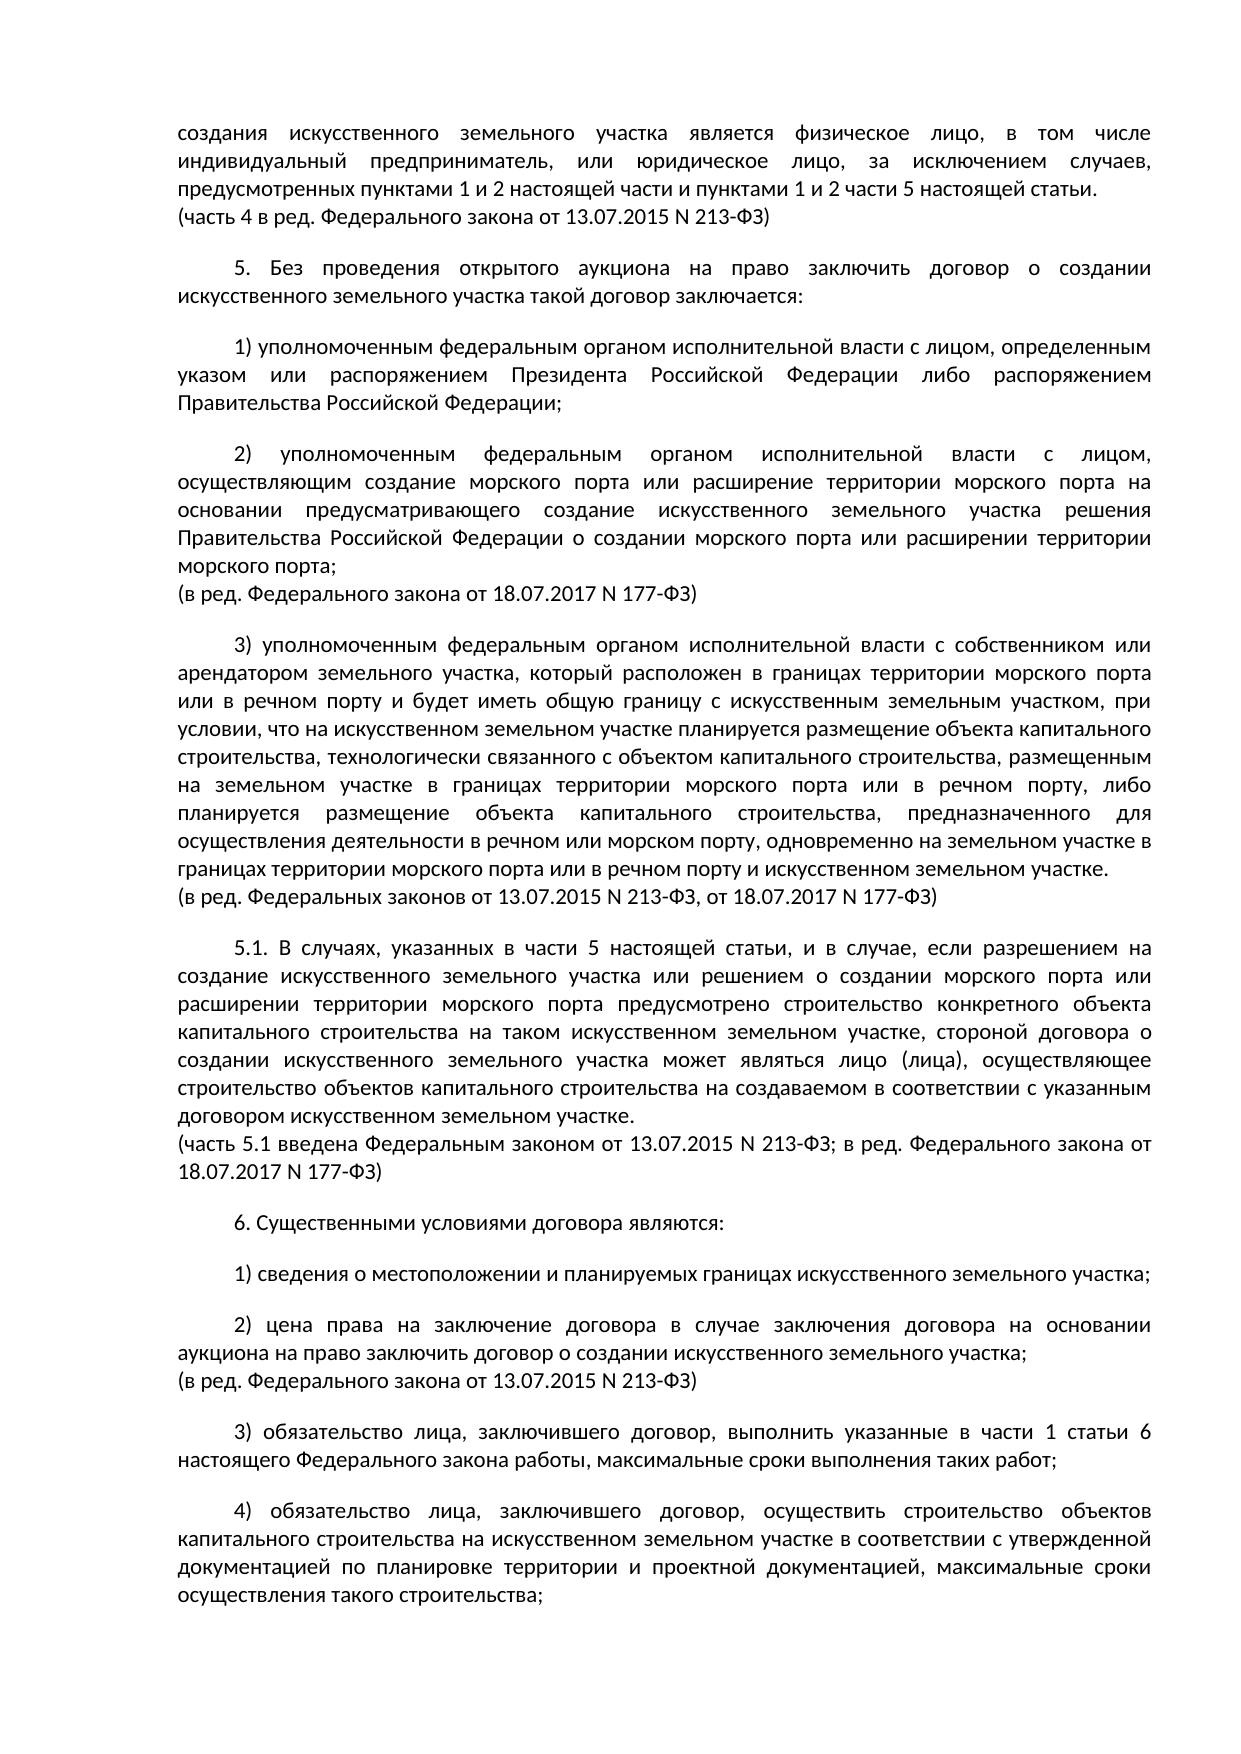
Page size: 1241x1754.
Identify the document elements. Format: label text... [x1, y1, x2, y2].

text (в ред. Федерального закона от 13.07.2015 N 213-ФЗ) [177, 1366, 1152, 1394]
text 1) уполномоченным федеральным органом исполнительной власти с лицом, определенным указом или распоряжением Президента Российской Федерации либо распоряжением Правительства Российской Федерации; [177, 332, 1152, 416]
text 4) обязательство лица, заключившего договор, осуществить строительство объектов капитального строительства на искусственном земельном участке в соответствии с утвержденной документацией по планировке территории и проектной документацией, максимальные сроки осуществления такого строительства; [177, 1496, 1152, 1608]
text 3) обязательство лица, заключившего договор, выполнить указанные в части 1 статьи 6 настоящего Федерального закона работы, максимальные сроки выполнения таких работ; [177, 1417, 1152, 1473]
text (в ред. Федеральных законов от 13.07.2015 N 213-ФЗ, от 18.07.2017 N 177-ФЗ) [177, 882, 1152, 910]
text (в ред. Федерального закона от 18.07.2017 N 177-ФЗ) [177, 579, 1152, 607]
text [177, 118, 1152, 202]
text 5.1. В случаях, указанных в части 5 настоящей статьи, и в случае, если разрешением на создание искусственного земельного участка или решением о создании морского порта или расширении территории морского порта предусмотрено строительство конкретного объекта капитального строительства на таком искусственном земельном участке, стороной договора о создании искусственного земельного участка может являться лицо (лица), осуществляющее строительство объектов капитального строительства на создаваемом в соответствии с указанным договором искусственном земельном участке. [177, 933, 1152, 1129]
text 6. Существенными условиями договора являются: [177, 1208, 1152, 1236]
text 1) сведения о местоположении и планируемых границах искусственного земельного участка; [177, 1259, 1152, 1287]
text 3) уполномоченным федеральным органом исполнительной власти с собственником или арендатором земельного участка, который расположен в границах территории морского порта или в речном порту и будет иметь общую границу с искусственным земельным участком, при условии, что на искусственном земельном участке планируется размещение объекта капитального строительства, технологически связанного с объектом капитального строительства, размещенным на земельном участке в границах территории морского порта или в речном порту, либо планируется размещение объекта капитального строительства, предназначенного для осуществления деятельности в речном или морском порту, одновременно на земельном участке в границах территории морского порта или в речном порту и искусственном земельном участке. [177, 630, 1152, 882]
text 2) уполномоченным федеральным органом исполнительной власти с лицом, осуществляющим создание морского порта или расширение территории морского порта на основании предусматривающего создание искусственного земельного участка решения Правительства Российской Федерации о создании морского порта или расширении территории морского порта; [177, 439, 1152, 579]
text 5. Без проведения открытого аукциона на право заключить договор о создании искусственного земельного участка такой договор заключается: [177, 253, 1152, 309]
text (часть 5.1 введена Федеральным законом от 13.07.2015 N 213-ФЗ; в ред. Федерального закона от 18.07.2017 N 177-ФЗ) [177, 1129, 1152, 1185]
text (часть 4 в ред. Федерального закона от 13.07.2015 N 213-ФЗ) [177, 202, 1152, 230]
text 2) цена права на заключение договора в случае заключения договора на основании аукциона на право заключить договор о создании искусственного земельного участка; [177, 1310, 1152, 1366]
